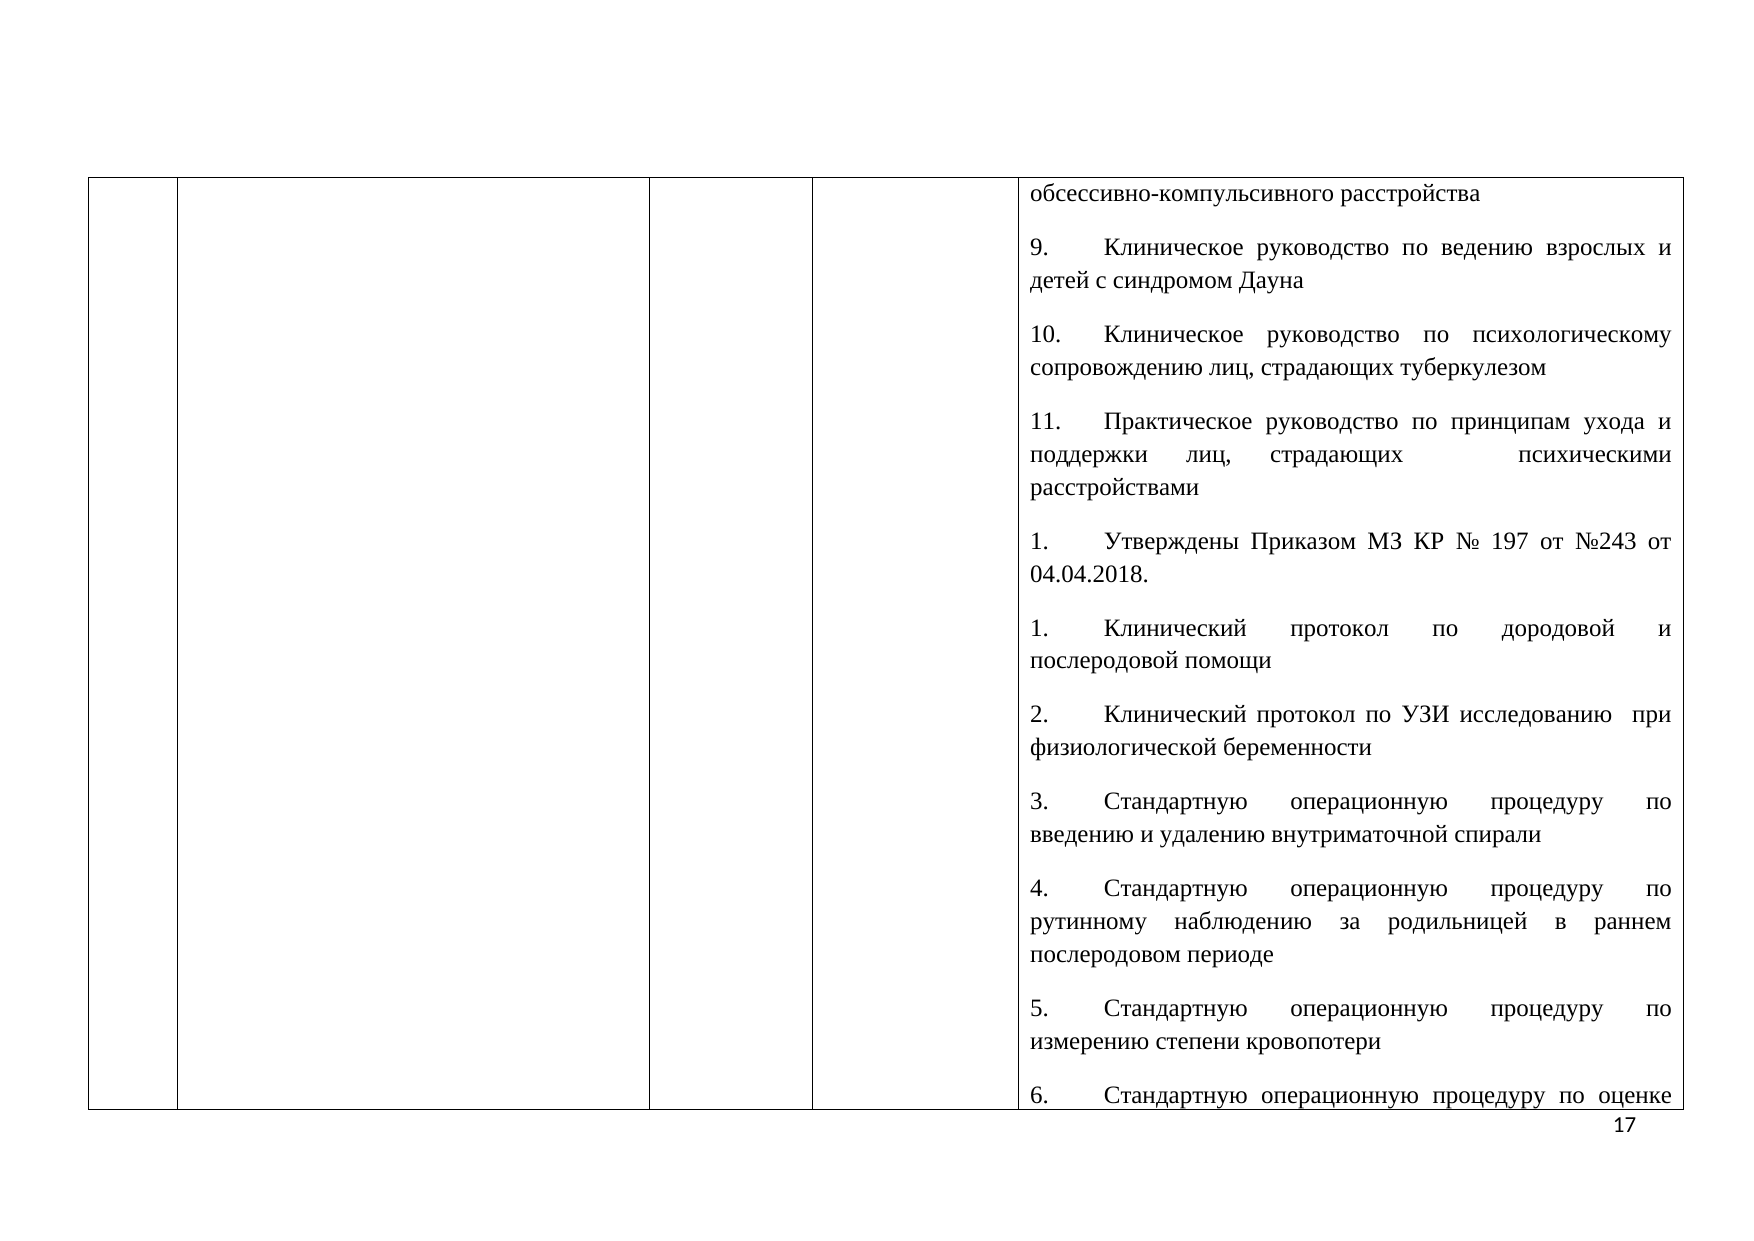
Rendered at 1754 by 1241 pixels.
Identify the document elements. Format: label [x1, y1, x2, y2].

table_cell [813, 178, 1018, 1109]
table_cell [89, 178, 177, 1109]
table_cell [650, 178, 812, 1109]
table_cell [1019, 178, 1683, 1109]
table_cell [178, 178, 649, 1109]
